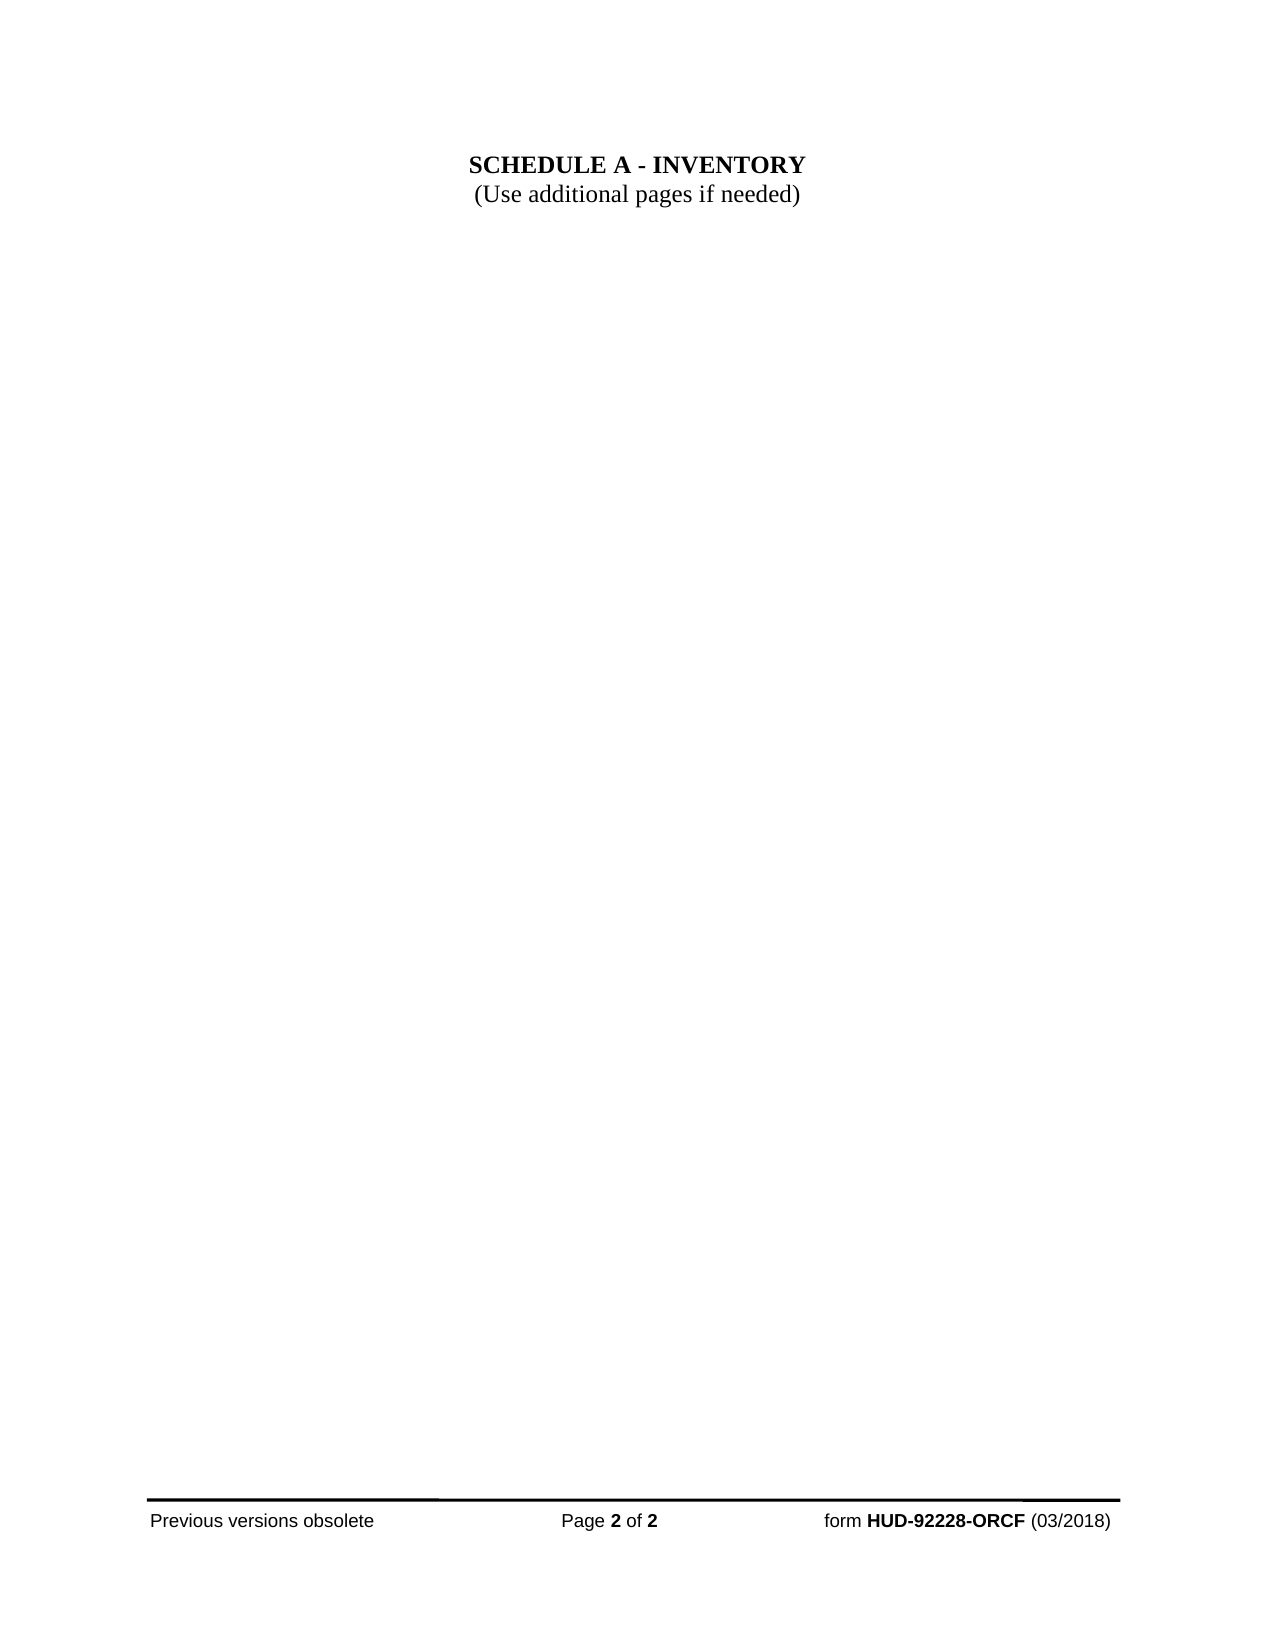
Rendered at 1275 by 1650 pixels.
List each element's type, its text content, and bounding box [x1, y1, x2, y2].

text SCHEDULE A - INVENTORY [150, 150, 1125, 179]
text (Use additional pages if needed) [150, 179, 1125, 207]
